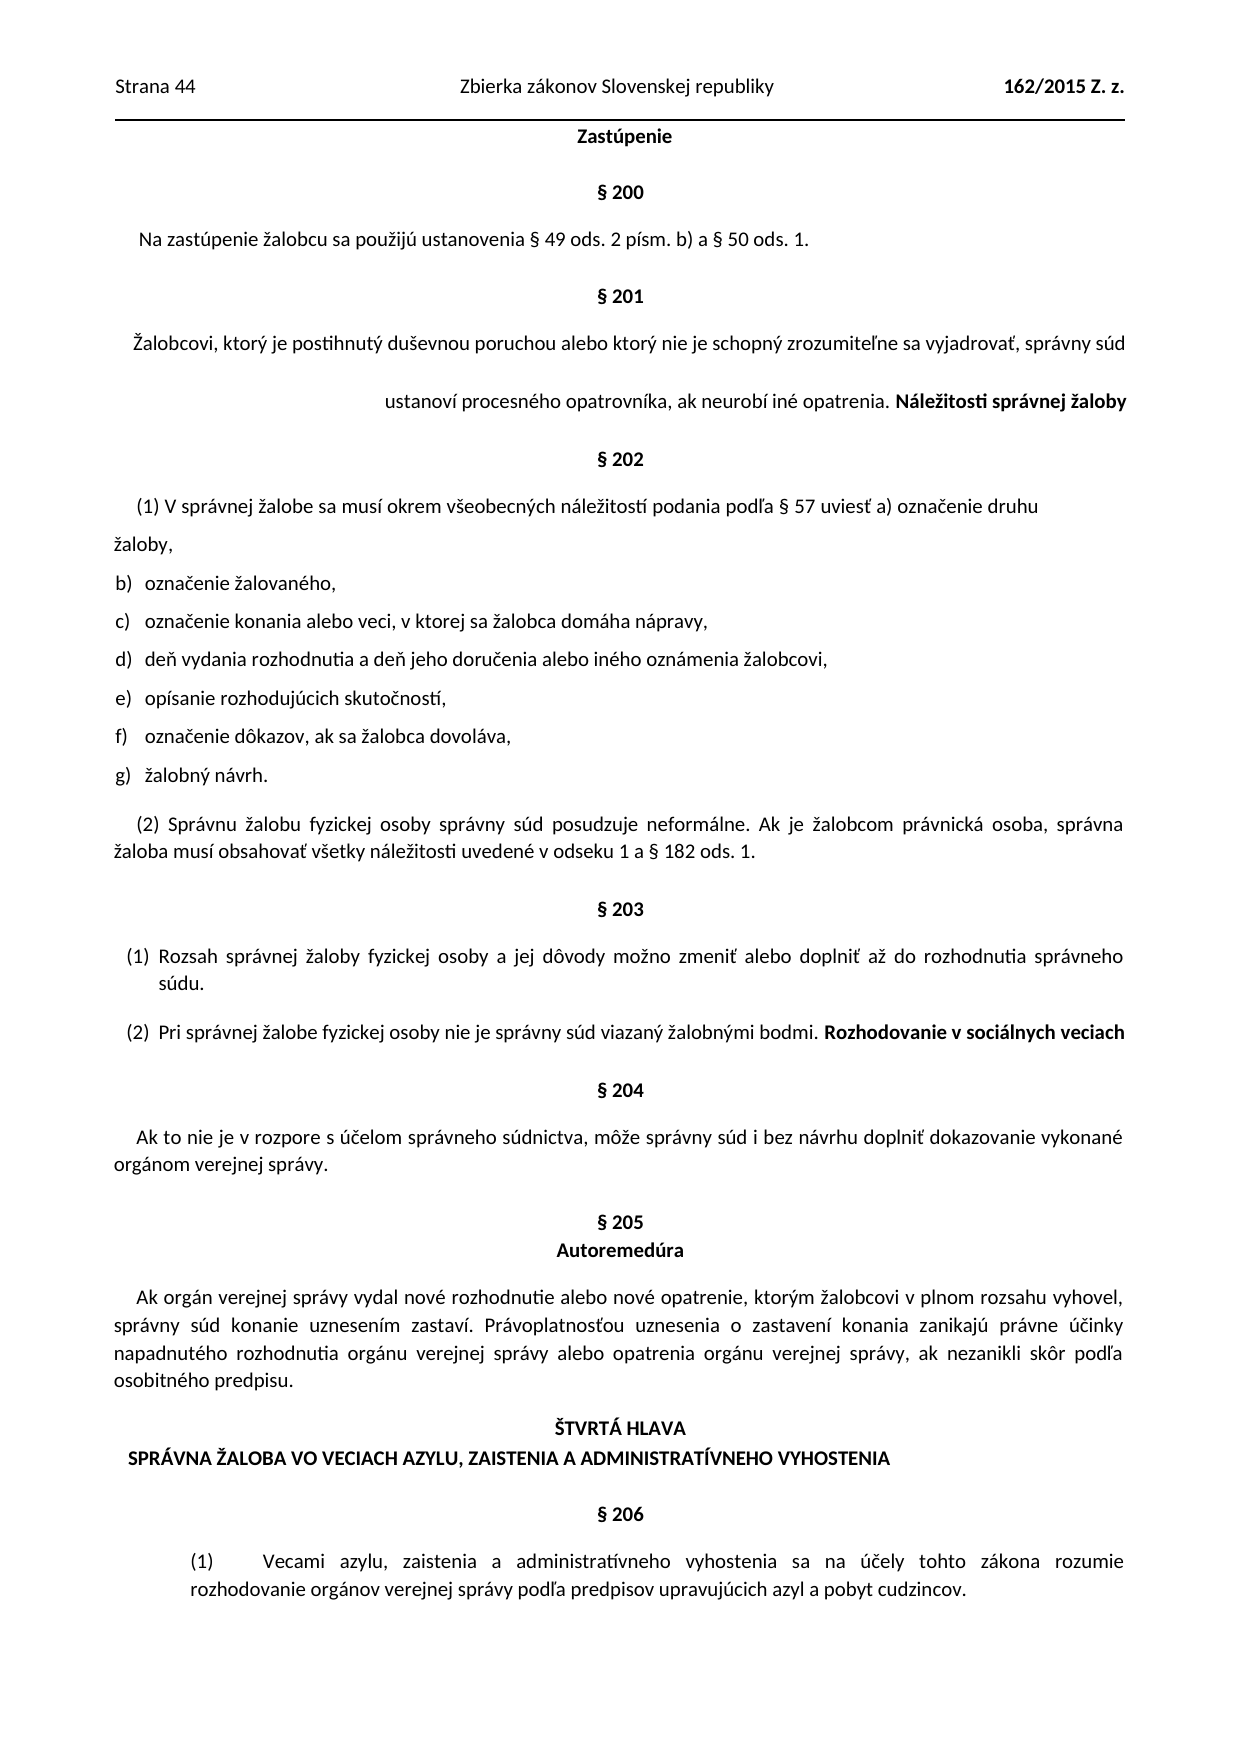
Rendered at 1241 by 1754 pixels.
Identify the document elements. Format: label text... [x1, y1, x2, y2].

text ŠTVRTÁ HLAVA [124, 1415, 1116, 1440]
text Žalobcovi, ktorý je postihnutý duševnou poruchou alebo ktorý nie je schopný zrozumiteľne sa vyjadrovať, správny súd ustanoví procesného opatrovníka, ak neurobí iné opatrenia. Náležitosti správnej žaloby [115, 331, 1127, 414]
list Pri správnej žalobe fyzickej osoby nie je správny súd viazaný žalobnými bodmi. Rozhodovanie v sociálnych veciach [126, 1019, 1125, 1045]
list označenie žalovaného, [115, 570, 1125, 595]
list Rozsah správnej žaloby fyzickej osoby a jej dôvody možno zmeniť alebo doplniť až do rozhodnutia správneho súdu. [126, 943, 1125, 996]
text § 204 [124, 1077, 1116, 1103]
text § 200 [124, 179, 1116, 204]
text § 202 [124, 446, 1116, 472]
list žalobný návrh. [115, 762, 1125, 787]
text Na zastúpenie žalobcu sa použijú ustanovenia § 49 ods. 2 písm. b) a § 50 ods. 1. [139, 226, 1125, 251]
text Ak orgán verejnej správy vydal nové rozhodnutie alebo nové opatrenie, ktorým žalobcovi v plnom rozsahu vyhovel, správny súd konanie uznesením zastaví. Právoplatnosťou uznesenia o zastavení konania zanikajú právne účinky napadnutého rozhodnutia orgánu verejnej správy alebo opatrenia orgánu verejnej správy, ak nezanikli skôr podľa osobitného predpisu. [113, 1284, 1125, 1393]
text (2) Správnu žalobu fyzickej osoby správny súd posudzuje neformálne. Ak je žalobcom právnická osoba, správna žaloba musí obsahovať všetky náležitosti uvedené v odseku 1 a § 182 ods. 1. [113, 811, 1125, 864]
text SPRÁVNA ŽALOBA VO VECIACH AZYLU, ZAISTENIA A ADMINISTRATÍVNEHO VYHOSTENIA [128, 1445, 1125, 1471]
text § 206 [124, 1501, 1116, 1527]
text § 203 [124, 896, 1116, 922]
text § 205 [124, 1209, 1116, 1235]
text Zastúpenie [124, 101, 1125, 148]
list Vecami azylu, zaistenia a administratívneho vyhostenia sa na účely tohto zákona rozumie rozhodovanie orgánov verejnej správy podľa predpisov upravujúcich azyl a pobyt cudzincov. [190, 1548, 1125, 1601]
text Ak to nie je v rozpore s účelom správneho súdnictva, môže správny súd i bez návrhu doplniť dokazovanie vykonané orgánom verejnej správy. [113, 1124, 1125, 1177]
list deň vydania rozhodnutia a deň jeho doručenia alebo iného oznámenia žalobcovi, [115, 647, 1125, 672]
list opísanie rozhodujúcich skutočností, [115, 685, 1125, 711]
text (1) V správnej žalobe sa musí okrem všeobecných náležitostí podania podľa § 57 uviesť a) označenie druhu žaloby, [113, 493, 1040, 557]
list označenie konania alebo veci, v ktorej sa žalobca domáha nápravy, [115, 608, 1125, 634]
list označenie dôkazov, ak sa žalobca dovoláva, [115, 723, 1125, 749]
text § 201 [124, 284, 1116, 309]
text Autoremedúra [124, 1238, 1116, 1263]
